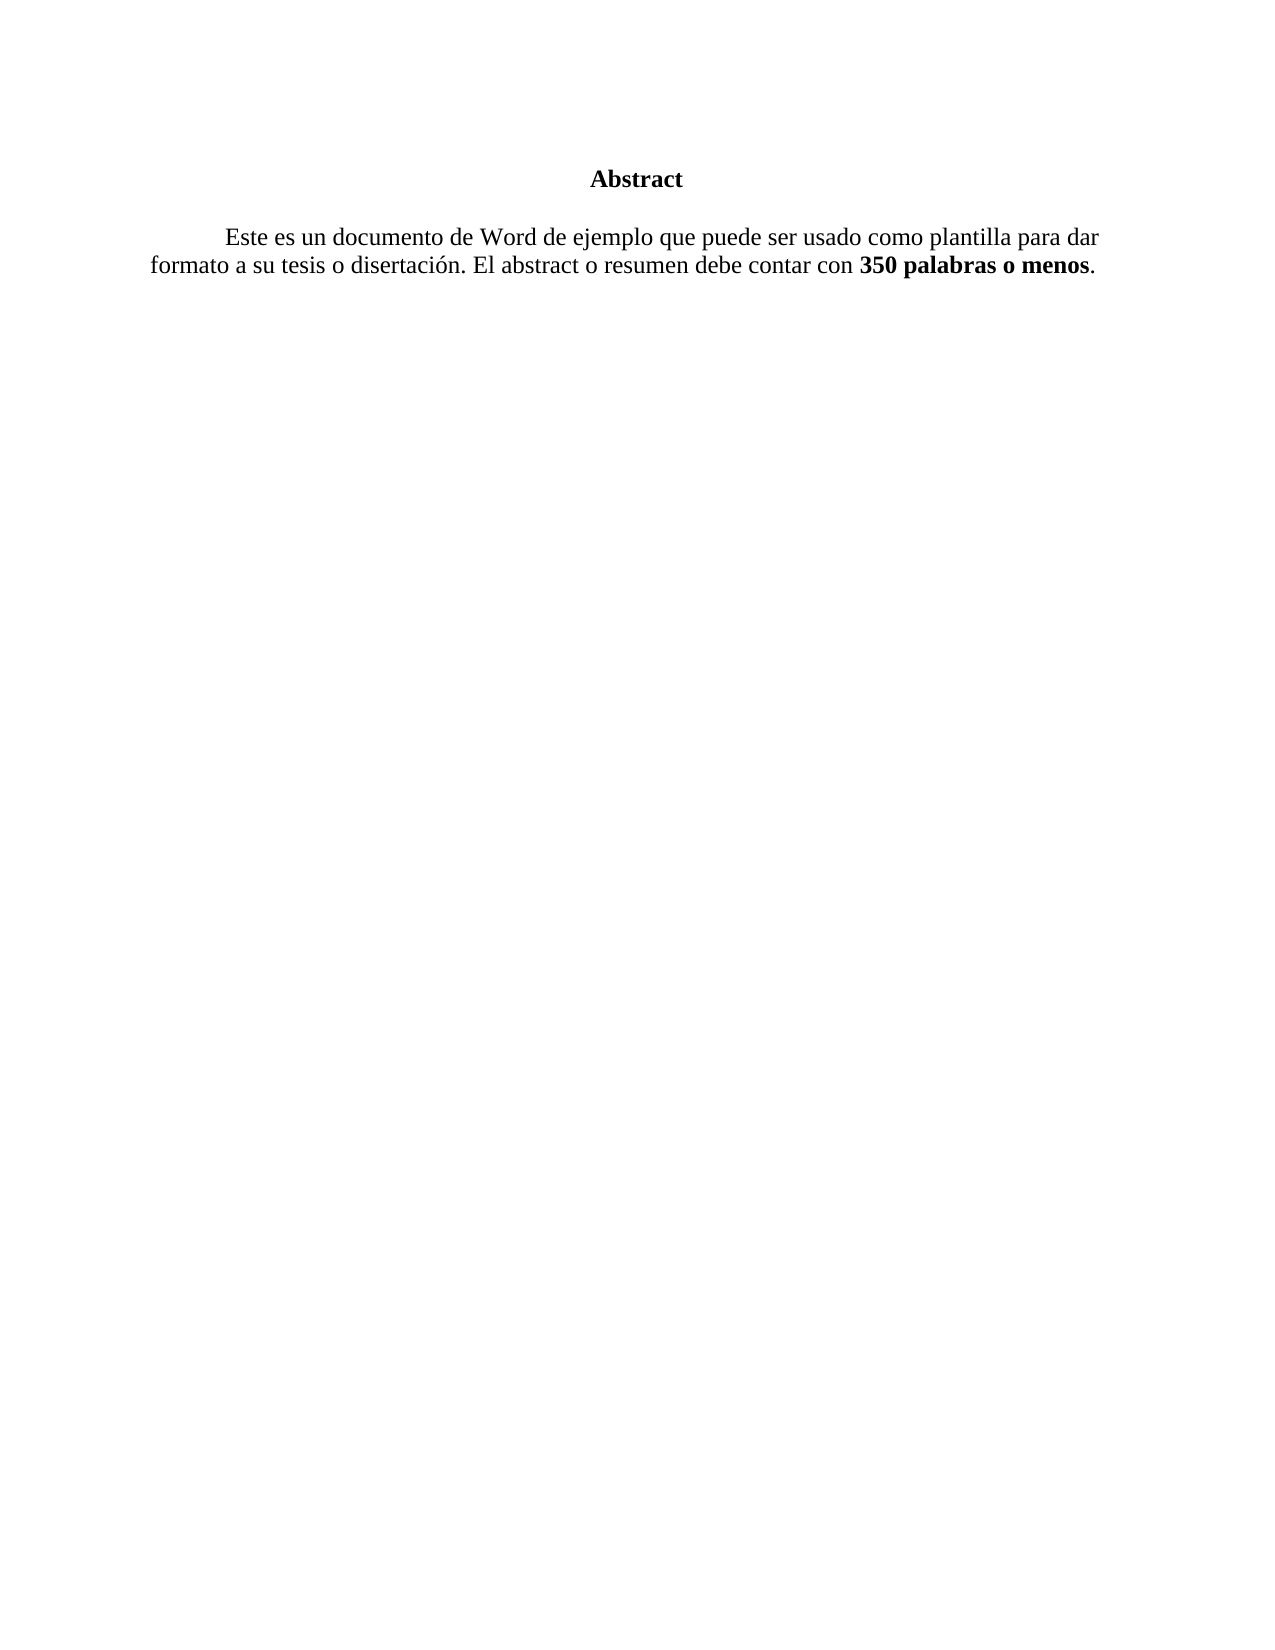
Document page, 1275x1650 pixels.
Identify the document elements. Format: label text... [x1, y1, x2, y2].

text Este es un documento de Word de ejemplo que puede ser usado como plantilla para dar formato a su tesis o disertación. El abstract o resumen debe contar con 350 palabras o menos. [150, 222, 1125, 279]
text Gracias por su preferencia de normasapa.com, no olviden recomendarnos con sus colegas y compañeros. ESTA PAGINA ES OPCIONAL Abstract [150, 164, 1125, 193]
